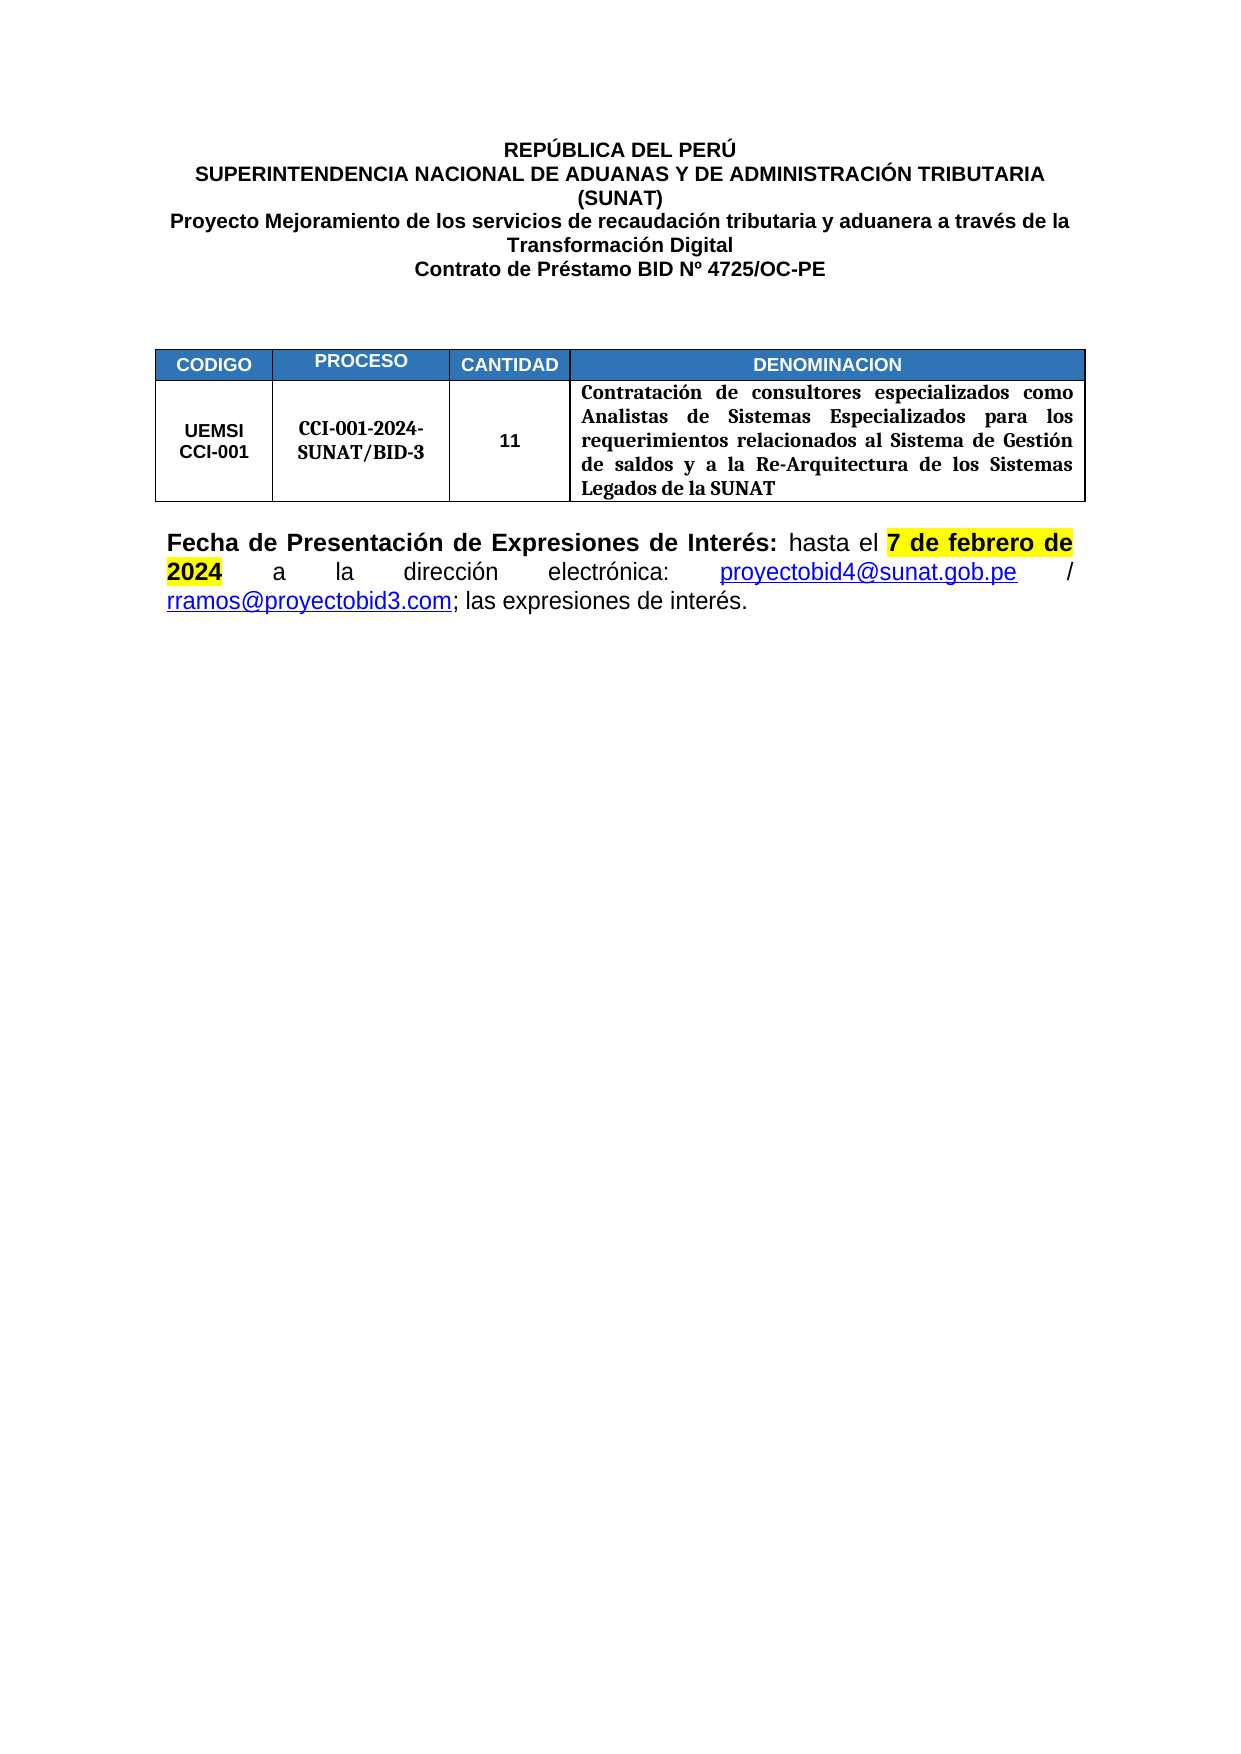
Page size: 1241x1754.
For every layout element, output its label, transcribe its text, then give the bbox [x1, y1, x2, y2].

text SUPERINTENDENCIA NACIONAL DE ADUANAS Y DE ADMINISTRACIÓN TRIBUTARIA (SUNAT) [167, 161, 1073, 209]
table_header CANTIDAD [450, 350, 569, 380]
text REPÚBLICA DEL PERÚ [167, 137, 1073, 161]
table_cell 11 [450, 381, 569, 501]
text Fecha de Presentación de Expresiones de Interés: hasta el 7 de febrero de 2024 a la dirección electrónica: proyectobid4@sunat.gob.pe / rramos@proyectobid3.com; las expresiones de interés. [167, 528, 1073, 614]
table_cell UEMSI CCI-001 [156, 381, 272, 501]
table_header PROCESO [273, 350, 449, 380]
table_header CODIGO [156, 350, 272, 380]
text Proyecto Mejoramiento de los servicios de recaudación tributaria y aduanera a través de la Transformación Digital [167, 209, 1073, 257]
table_header DENOMINACION [571, 350, 1084, 380]
table_cell Contratación de consultores especializados como Analistas de Sistemas Especializados para los requerimientos relacionados al Sistema de Gestión de saldos y a la Re-Arquitectura de los Sistemas Legados de la SUNAT [571, 381, 1084, 501]
table_cell CCI-001-2024-SUNAT/BID-3 [273, 381, 449, 501]
text Contrato de Préstamo BID Nº 4725/OC-PE [167, 257, 1073, 281]
